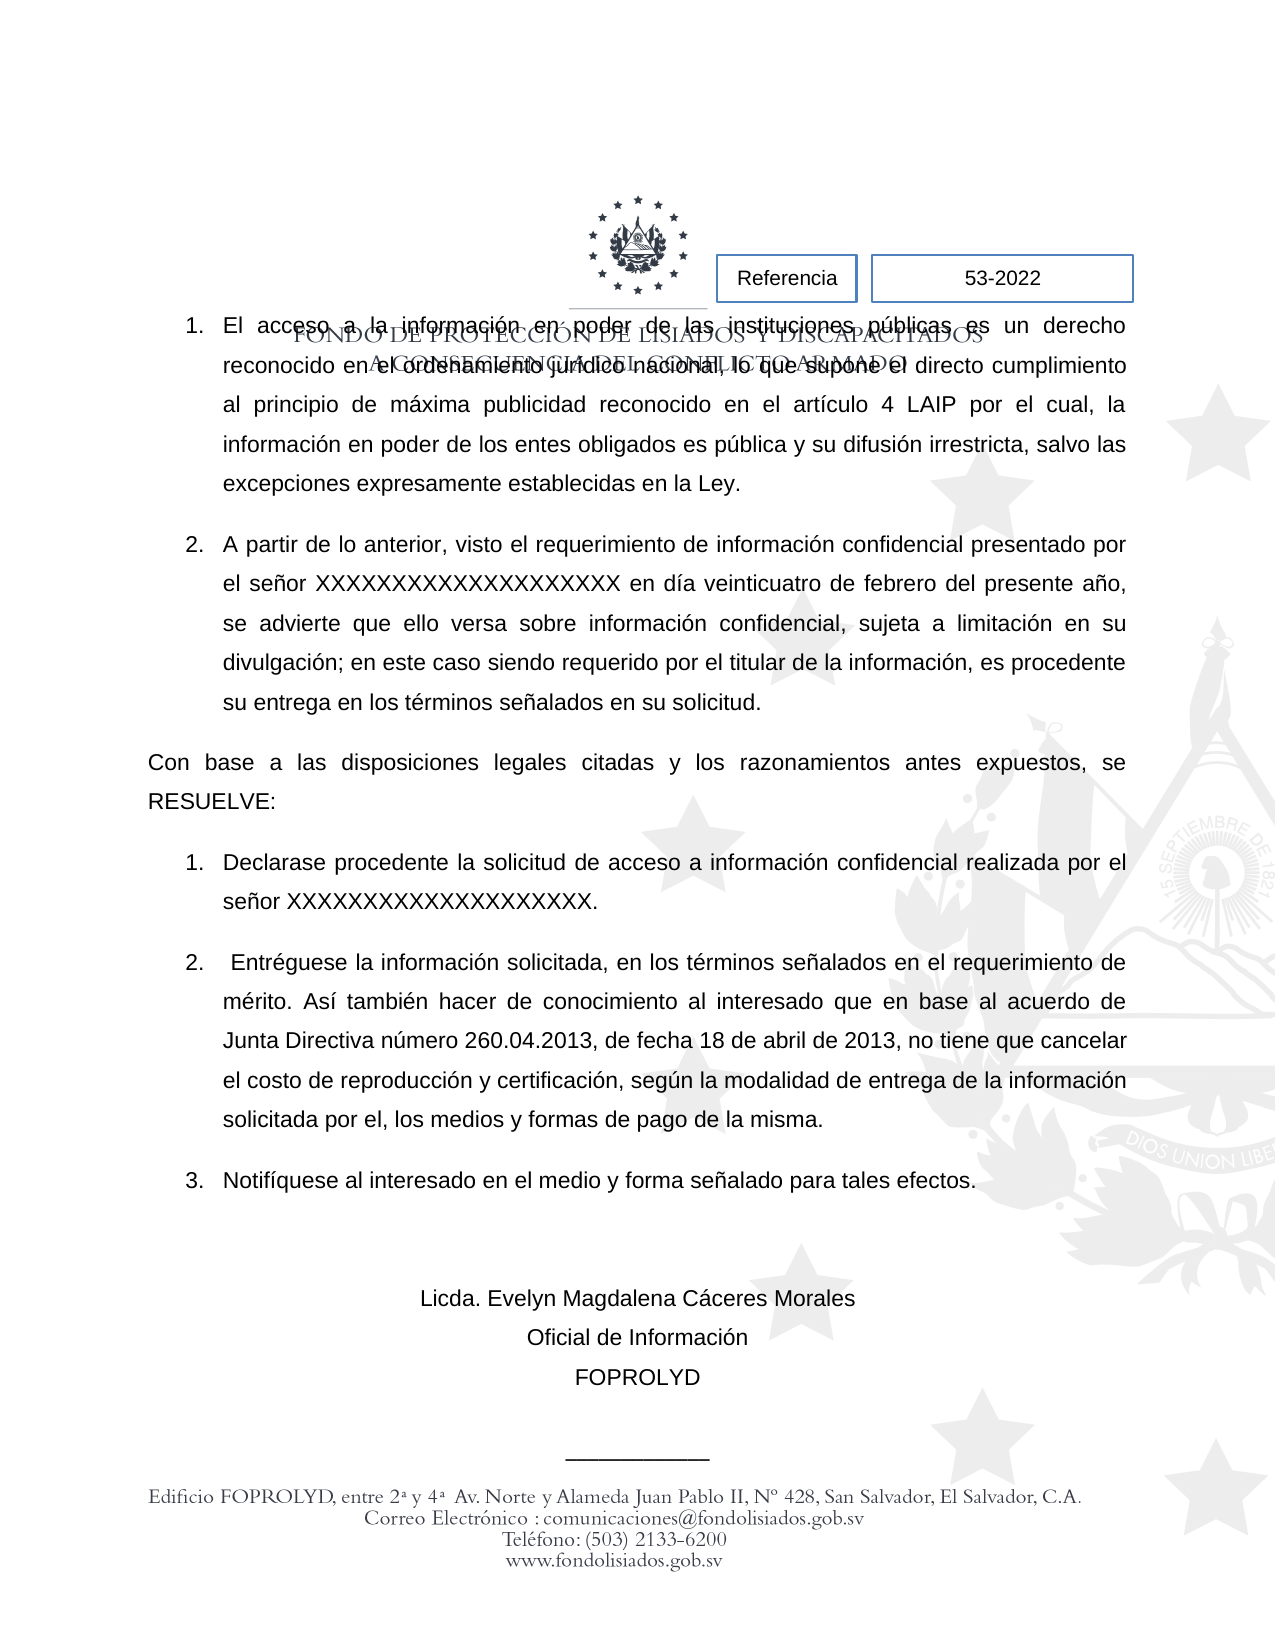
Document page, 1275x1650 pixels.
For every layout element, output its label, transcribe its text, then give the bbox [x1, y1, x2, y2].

list Entréguese la información solicitada, en los términos señalados en el requerimiento de mérito. Así también hacer de conocimiento al interesado que en base al acuerdo de Junta Directiva número 260.04.2013, de fecha 18 de abril de 2013, no tiene que cancelar el costo de reproducción y certificación, según la modalidad de entrega de la información solicitada por el, los medios y formas de pago de la misma. [185, 948, 1127, 1133]
list Declarase procedente la solicitud de acceso a información confidencial realizada por el señor XXXXXXXXXXXXXXXXXXXX. [185, 849, 1127, 914]
picture [0, 134, 1275, 1650]
text Con base a las disposiciones legales citadas y los razonamientos antes expuestos, se RESUELVE: [148, 749, 1127, 815]
list Notifíquese al interesado en el medio y forma señalado para tales efectos. [185, 1167, 1127, 1193]
text Licda. Evelyn Magdalena Cáceres Morales [148, 1285, 1127, 1311]
text FOPROLYD [148, 1364, 1127, 1390]
list A partir de lo anterior, visto el requerimiento de información confidencial presentado por el señor XXXXXXXXXXXXXXXXXXXX en día veinticuatro de febrero del presente año, se advierte que ello versa sobre información confidencial, sujeta a limitación en su divulgación; en este caso siendo requerido por el titular de la información, es procedente su entrega en los términos señalados en su solicitud. [185, 531, 1127, 715]
text Oficial de Información [148, 1324, 1127, 1351]
list El acceso a la información en poder de las instituciones públicas es un derecho reconocido en el ordenamiento jurídico nacional, lo que supone el directo cumplimiento al principio de máxima publicidad reconocido en el artículo 4 LAIP por el cual, la información en poder de los entes obligados es pública y su difusión irrestricta, salvo las excepciones expresamente establecidas en la Ley. [185, 312, 1127, 497]
